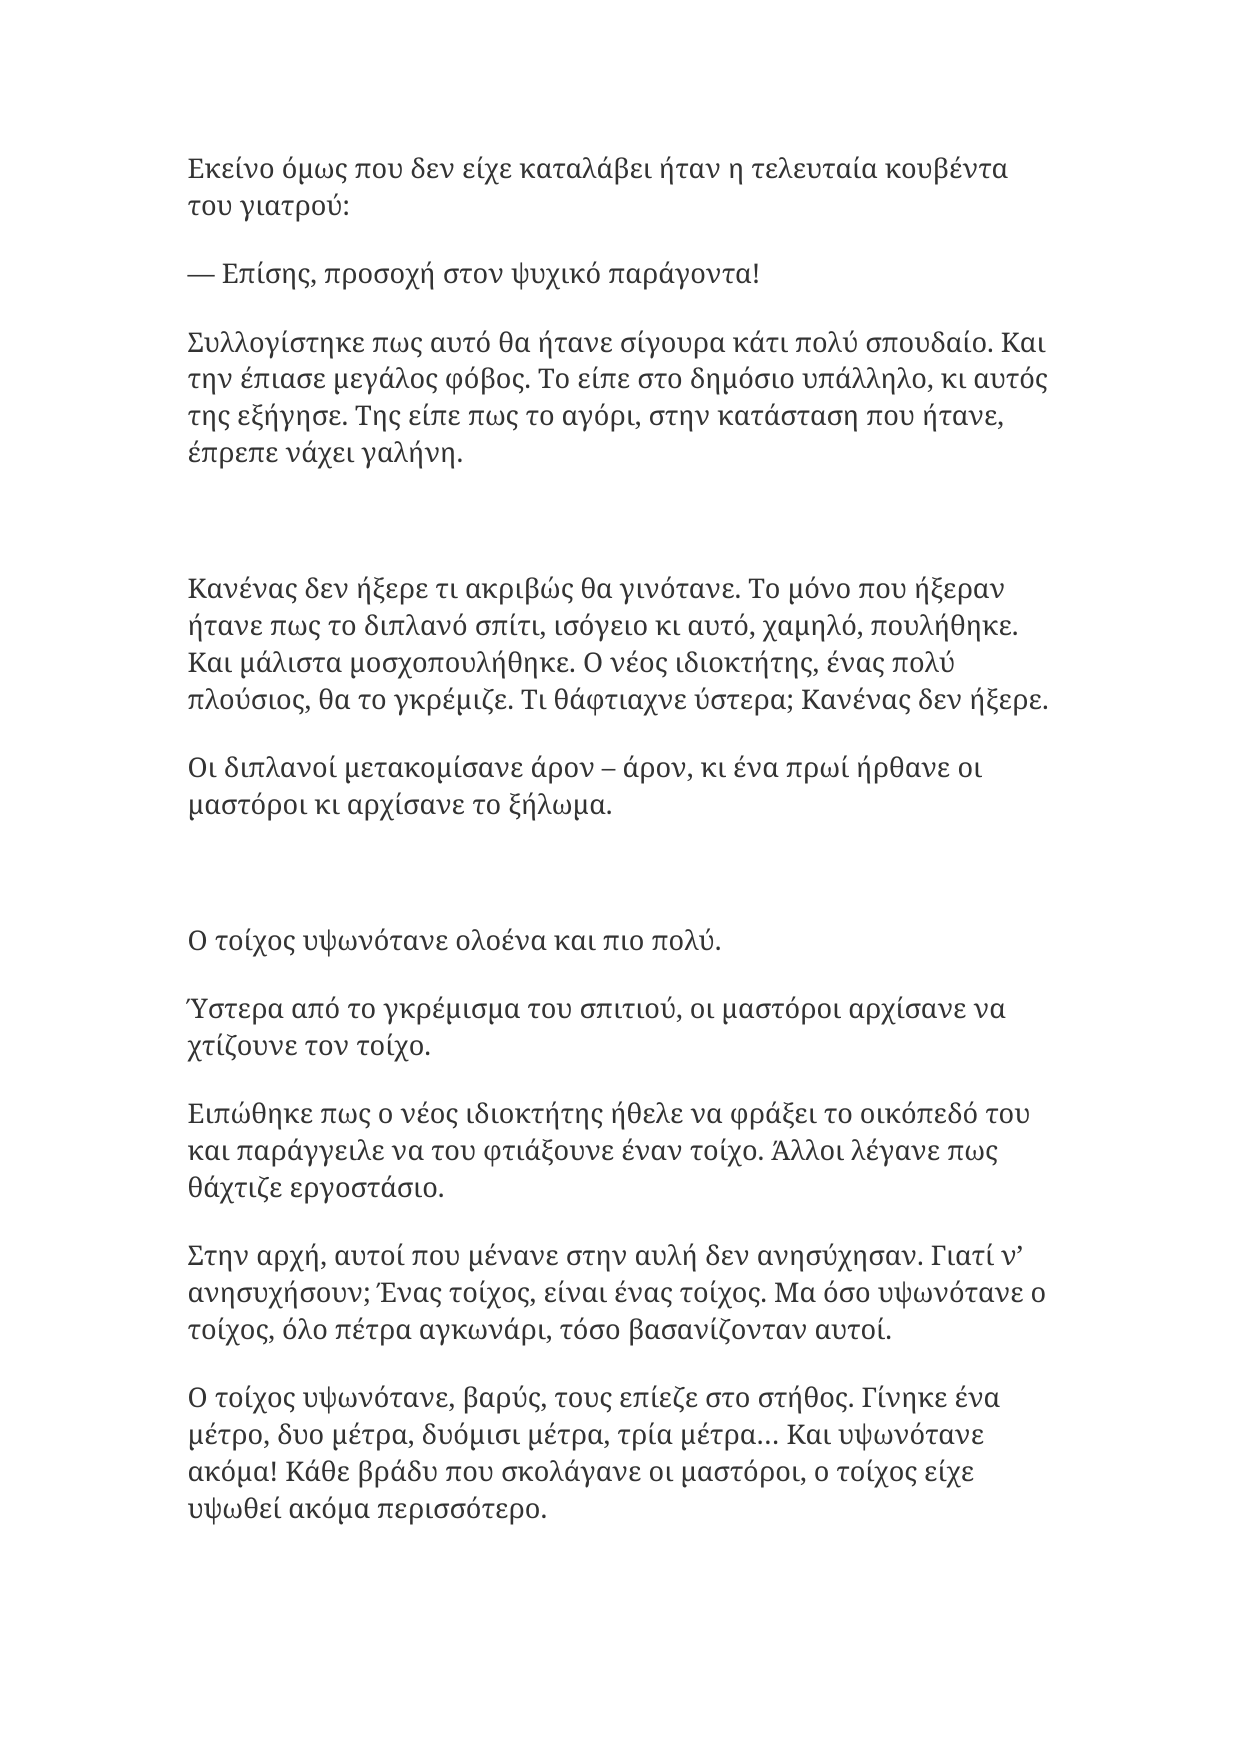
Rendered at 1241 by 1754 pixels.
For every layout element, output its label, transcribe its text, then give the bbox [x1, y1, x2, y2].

text Κανένας δεν ήξερε τι ακριβώς θα γινότανε. Το μόνο που ήξεραν ήτανε πως το διπλανό σπίτι, ισόγειο κι αυτό, χαμηλό, πουλήθηκε. Και μάλιστα μοσχοπουλήθηκε. Ο νέος ιδιοκτήτης, ένας πολύ πλούσιος, θα το γκρέμιζε. Τι θάφτιαχνε ύστερα; Κανένας δεν ήξερε. [187, 570, 1053, 717]
text Ο τοίχος υψωνότανε ολοένα και πιο πολύ. [187, 922, 1053, 959]
text — Επίσης, προσοχή στον ψυχικό παράγοντα! [187, 255, 1053, 292]
text Εκείνο όμως που δεν είχε καταλάβει ήταν η τελευταία κουβέντα του γιατρού: [187, 150, 1053, 224]
text Οι διπλανοί μετακομίσανε άρον – άρον, κι ένα πρωί ήρθανε οι μαστόροι κι αρχίσανε το ξήλωμα. [187, 749, 1053, 822]
text Στην αρχή, αυτοί που μένανε στην αυλή δεν ανησύχησαν. Γιατί ν’ ανησυχήσουν; Ένας τοίχος, είναι ένας τοίχος. Μα όσο υψωνότανε ο τοίχος, όλο πέτρα αγκωνάρι, τόσο βασανίζονταν αυτοί. [187, 1237, 1053, 1347]
text Ύστερα από το γκρέμισμα του σπιτιού, οι μαστόροι αρχίσανε να χτίζουνε τον τοίχο. [187, 990, 1053, 1064]
text Ο τοίχος υψωνότανε, βαρύς, τους επίεζε στο στήθος. Γίνηκε ένα μέτρο, δυο μέτρα, δυόμισι μέτρα, τρία μέτρα… Και υψωνότανε ακόμα! Κάθε βράδυ που σκολάγανε οι μαστόροι, ο τοίχος είχε υψωθεί ακόμα περισσότερο. [187, 1379, 1053, 1526]
text Συλλογίστηκε πως αυτό θα ήτανε σίγουρα κάτι πολύ σπουδαίο. Και την έπιασε μεγάλος φόβος. Το είπε στο δημόσιο υπάλληλο, κι αυτός της εξήγησε. Της είπε πως το αγόρι, στην κατάσταση που ήτανε, έπρεπε νάχει γαλήνη. [187, 323, 1053, 471]
text Ειπώθηκε πως ο νέος ιδιοκτήτης ήθελε να φράξει το οικόπεδό του και παράγγειλε να του φτιάξουνε έναν τοίχο. Άλλοι λέγανε πως θάχτιζε εργοστάσιο. [187, 1095, 1053, 1206]
